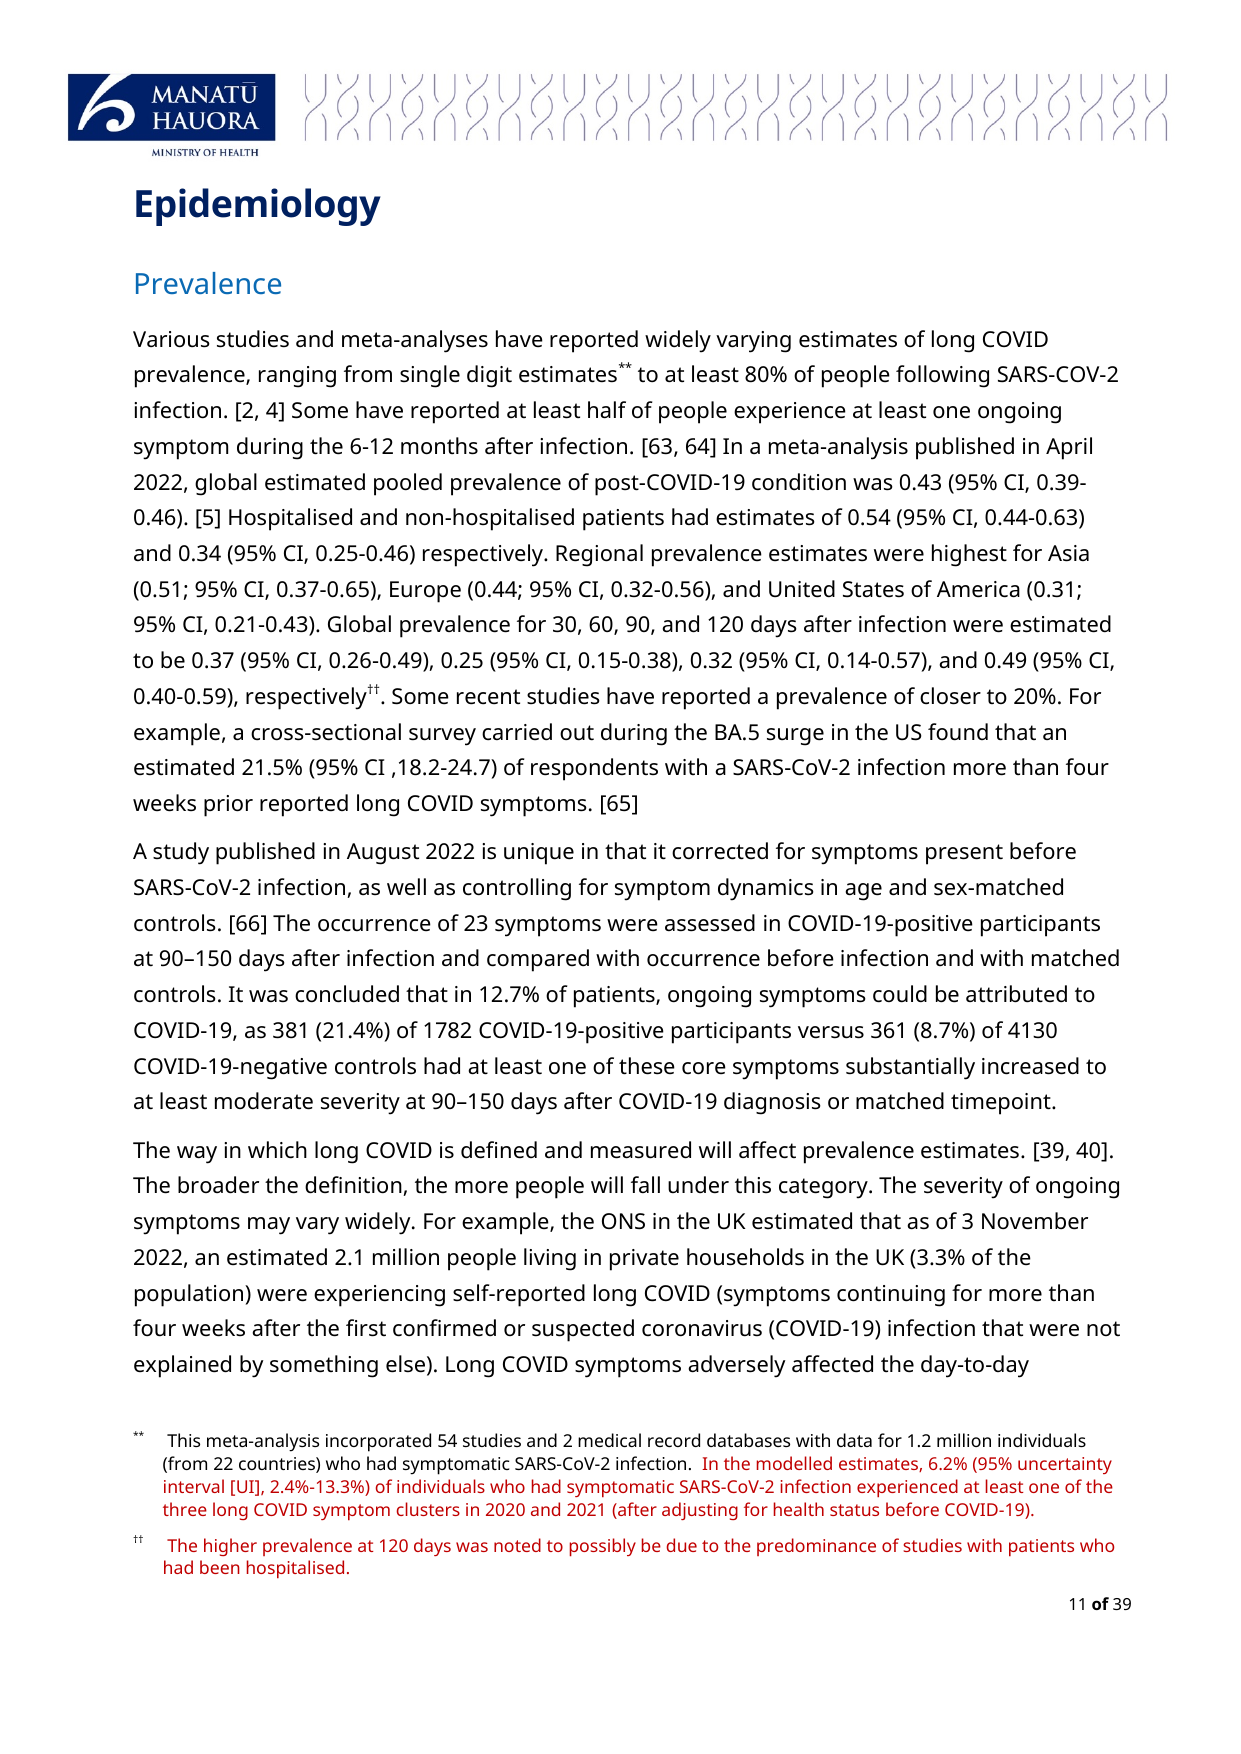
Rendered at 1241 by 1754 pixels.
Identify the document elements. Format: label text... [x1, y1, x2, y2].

subtitle Epidemiology [133, 177, 1122, 228]
picture [0, 3, 1238, 239]
text Various studies and meta-analyses have reported widely varying estimates of long COVID prevalence, ranging from single digit estimates to at least 80% of people following SARS-COV-2 infection. [2, 4] Some have reported at least half of people experience at least one ongoing symptom during the 6-12 months after infection. [63, 64] In a meta-analysis published in April 2022, global estimated pooled prevalence of post-COVID-19 condition was 0.43 (95% CI, 0.39-0.46). [5] Hospitalised and non-hospitalised patients had estimates of 0.54 (95% CI, 0.44-0.63) and 0.34 (95% CI, 0.25-0.46) respectively. Regional prevalence estimates were highest for Asia (0.51; 95% CI, 0.37-0.65), Europe (0.44; 95% CI, 0.32-0.56), and United States of America (0.31; 95% CI, 0.21-0.43). Global prevalence for 30, 60, 90, and 120 days after infection were estimated to be 0.37 (95% CI, 0.26-0.49), 0.25 (95% CI, 0.15-0.38), 0.32 (95% CI, 0.14-0.57), and 0.49 (95% CI, 0.40-0.59), respectively. Some recent studies have reported a prevalence of closer to 20%. For example, a cross-sectional survey carried out during the BA.5 surge in the US found that an estimated 21.5% (95% CI ,18.2-24.7) of respondents with a SARS-CoV-2 infection more than four weeks prior reported long COVID symptoms. [65] [133, 323, 1122, 818]
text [133, 1134, 1122, 1379]
text A study published in August 2022 is unique in that it corrected for symptoms present before SARS-CoV-2 infection, as well as controlling for symptom dynamics in age and sex-matched controls. [66] The occurrence of 23 symptoms were assessed in COVID-19-positive participants at 90–150 days after infection and compared with occurrence before infection and with matched controls. It was concluded that in 12.7% of patients, ongoing symptoms could be attributed to COVID-19, as 381 (21.4%) of 1782 COVID-19-positive participants versus 361 (8.7%) of 4130 COVID-19-negative controls had at least one of these core symptoms substantially increased to at least moderate severity at 90–150 days after COVID-19 diagnosis or matched timepoint. [133, 836, 1122, 1116]
subtitle Prevalence [133, 263, 1122, 303]
